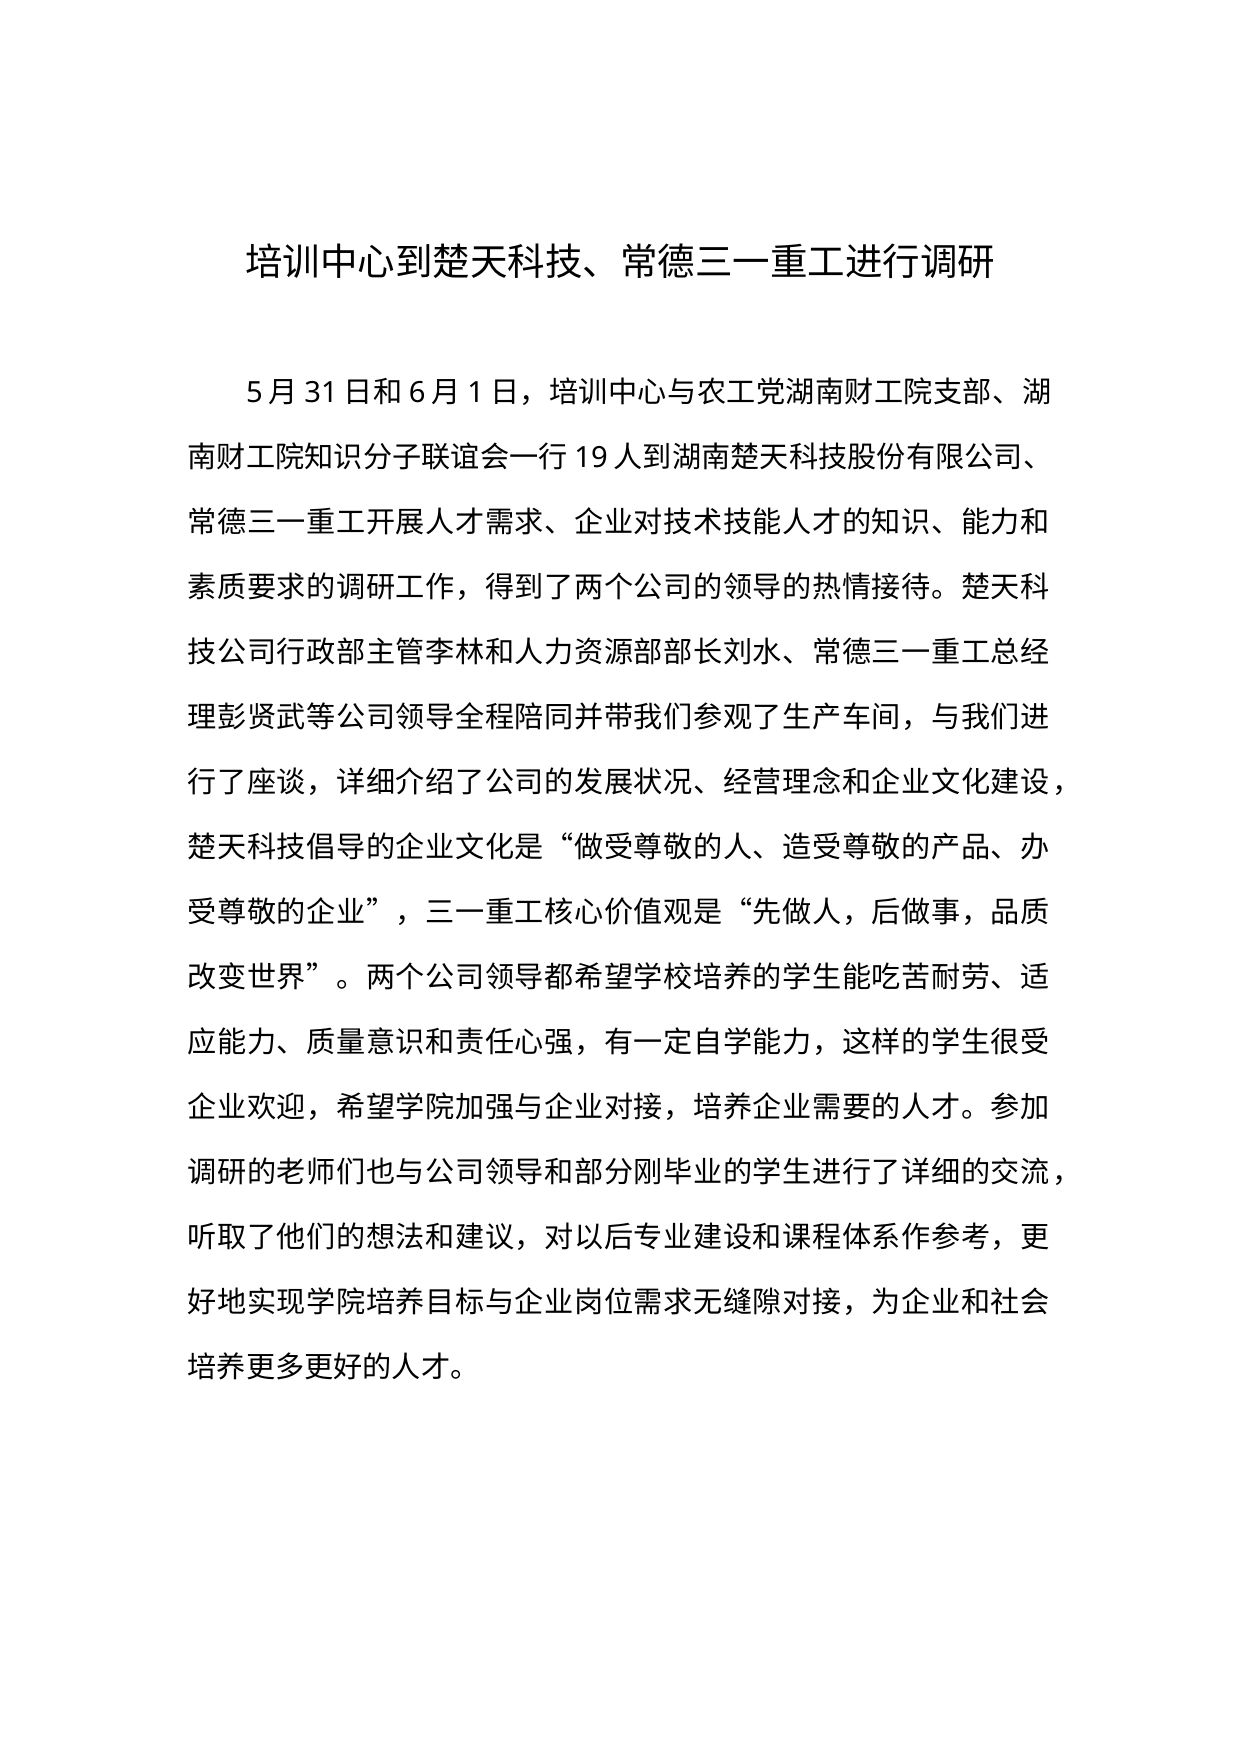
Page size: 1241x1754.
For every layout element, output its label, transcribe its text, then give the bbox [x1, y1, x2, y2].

text 培训中心到楚天科技、常德三一重工进行调研 [187, 227, 1053, 292]
text 5月31日和6月1日，培训中心与农工党湖南财工院支部、湖南财工院知识分子联谊会一行19人到湖南楚天科技股份有限公司、常德三一重工开展人才需求、企业对技术技能人才的知识、能力和素质要求的调研工作，得到了两个公司的领导的热情接待。楚天科技公司行政部主管李林和人力资源部部长刘水、常德三一重工总经理彭贤武等公司领导全程陪同并带我们参观了生产车间，与我们进行了座谈，详细介绍了公司的发展状况、经营理念和企业文化建设，楚天科技倡导的企业文化是“做受尊敬的人、造受尊敬的产品、办受尊敬的企业”，三一重工核心价值观是“先做人，后做事，品质改变世界”。两个公司领导都希望学校培养的学生能吃苦耐劳、适应能力、质量意识和责任心强，有一定自学能力，这样的学生很受企业欢迎，希望学院加强与企业对接，培养企业需要的人才。参加调研的老师们也与公司领导和部分刚毕业的学生进行了详细的交流，听取了他们的想法和建议，对以后专业建设和课程体系作参考，更好地实现学院培养目标与企业岗位需求无缝隙对接，为企业和社会培养更多更好的人才。 [187, 357, 1053, 1397]
